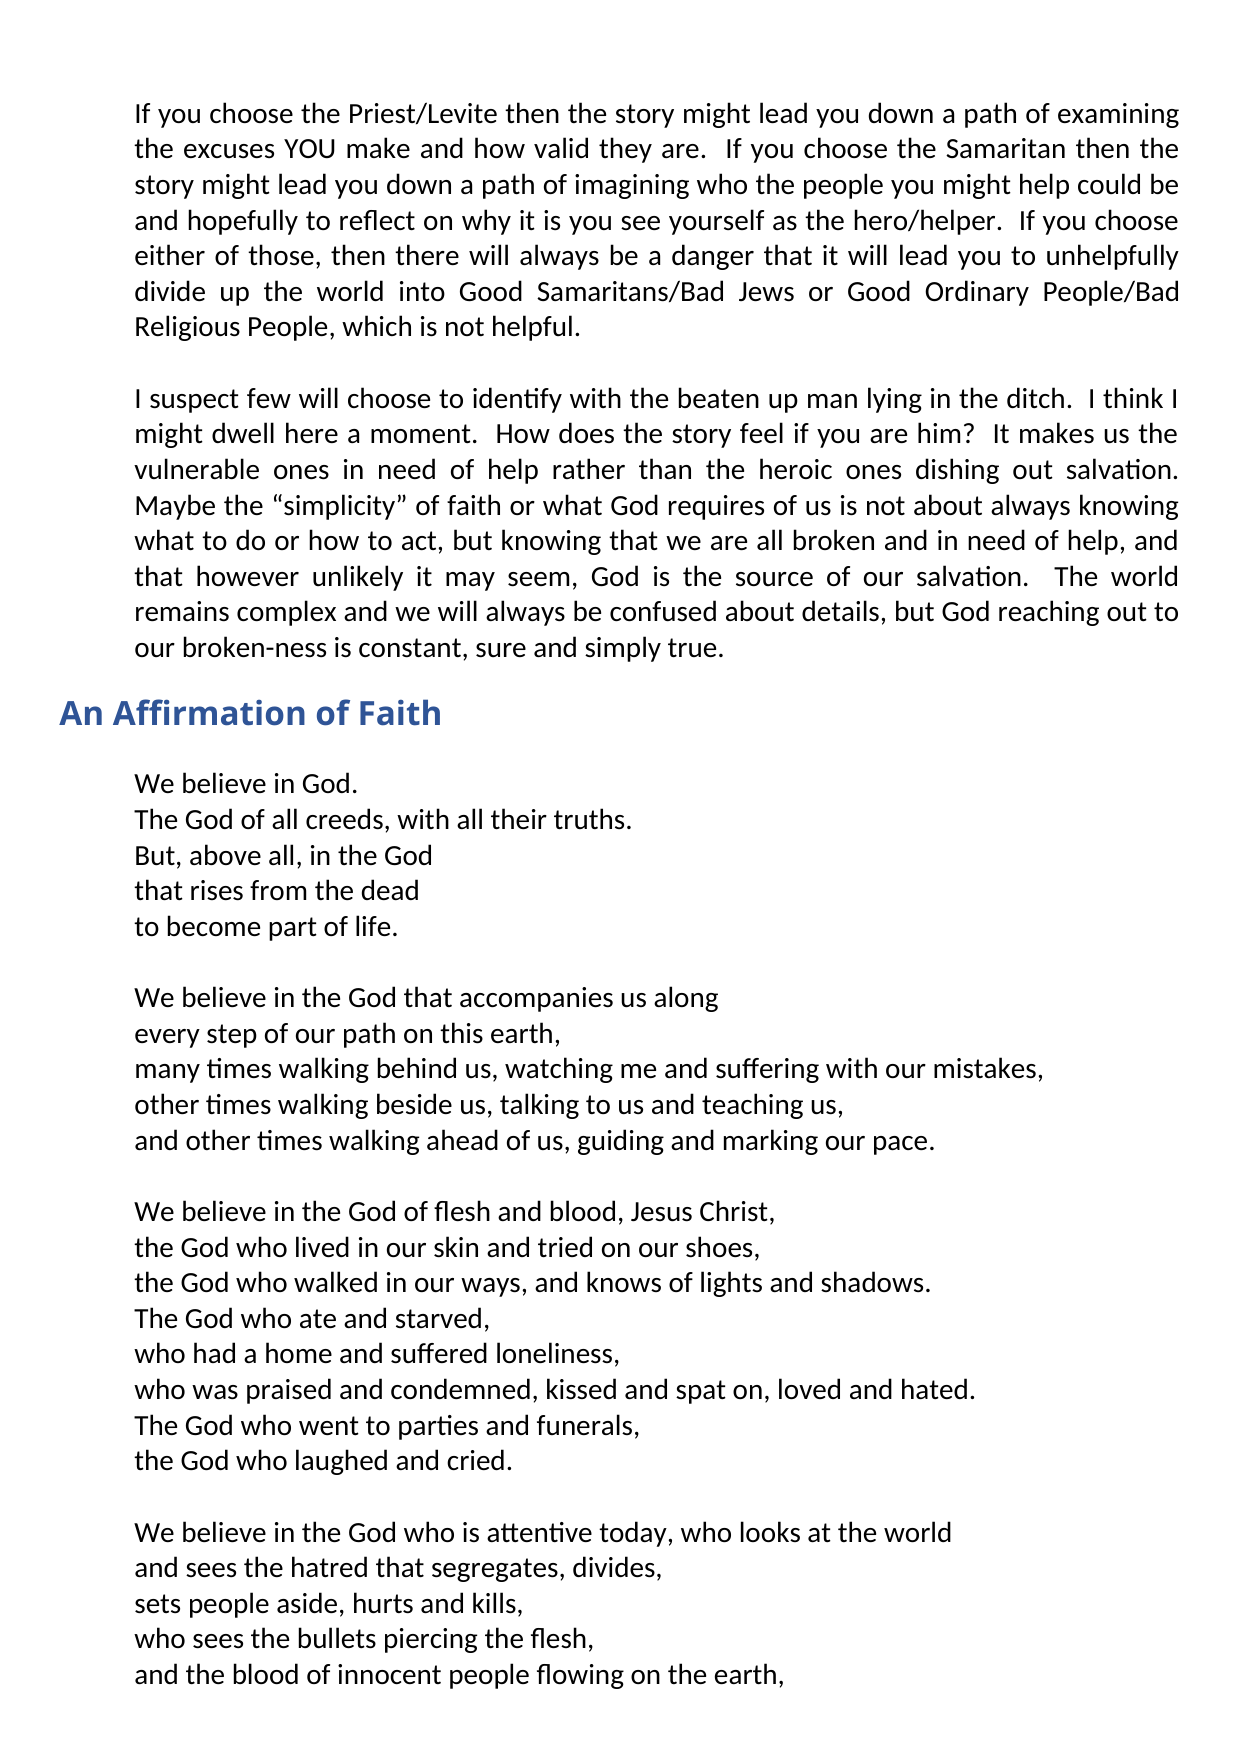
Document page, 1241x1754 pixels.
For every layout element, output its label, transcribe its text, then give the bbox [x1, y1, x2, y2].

text every step of our path on this earth, [59, 1015, 1181, 1051]
text the God who walked in our ways, and knows of lights and shadows. [59, 1264, 1181, 1300]
text many times walking behind us, watching me and suffering with our mistakes, [59, 1051, 1181, 1086]
text But, above all, in the God [59, 837, 1181, 872]
text who was praised and condemned, kissed and spat on, loved and hated. [59, 1371, 1181, 1407]
text that rises from the dead [59, 872, 1181, 908]
text who had a home and suffered loneliness, [59, 1336, 1181, 1371]
text to become part of life. [59, 908, 1181, 944]
text and other times walking ahead of us, guiding and marking our pace. [59, 1122, 1181, 1157]
subtitle If you choose the Priest/Levite then the story might lead you down a path of examining the excuses YOU make and how valid they are. If you choose the Samaritan then the story might lead you down a path of imagining who the people you might help could be and hopefully to reflect on why it is you see yourself as the hero/helper. If you choose either of those, then there will always be a danger that it will lead you to unhelpfully divide up the world into Good Samaritans/Bad Jews or Good Ordinary People/Bad Religious People, which is not helpful. [134, 95, 1181, 344]
text other times walking beside us, talking to us and teaching us, [59, 1086, 1181, 1122]
text who sees the bullets piercing the flesh, [59, 1621, 1181, 1656]
text We believe in the God who is attentive today, who looks at the world [59, 1514, 1181, 1549]
subtitle I suspect few will choose to identify with the beaten up man lying in the ditch. I think I might dwell here a moment. How does the story feel if you are him? It makes us the vulnerable ones in need of help rather than the heroic ones dishing out salvation. Maybe the “simplicity” of faith or what God requires of us is not about always knowing what to do or how to act, but knowing that we are all broken and in need of help, and that however unlikely it may seem, God is the source of our salvation. The world remains complex and we will always be confused about details, but God reaching out to our broken-ness is constant, sure and simply true. [134, 380, 1181, 665]
text sets people aside, hurts and kills, [59, 1585, 1181, 1621]
text the God who laughed and cried. [59, 1442, 1181, 1478]
text the God who lived in our skin and tried on our shoes, [59, 1229, 1181, 1264]
text The God who went to parties and funerals, [59, 1407, 1181, 1442]
text The God who ate and starved, [59, 1300, 1181, 1336]
text and sees the hatred that segregates, divides, [59, 1549, 1181, 1585]
text We believe in the God of flesh and blood, Jesus Christ, [59, 1193, 1181, 1229]
text We believe in God. [59, 766, 1181, 801]
text and the blood of innocent people flowing on the earth, [59, 1656, 1181, 1692]
text We believe in the God that accompanies us along [59, 979, 1181, 1015]
text The God of all creeds, with all their truths. [59, 801, 1181, 837]
subtitle An Affirmation of Faith [59, 690, 1181, 735]
